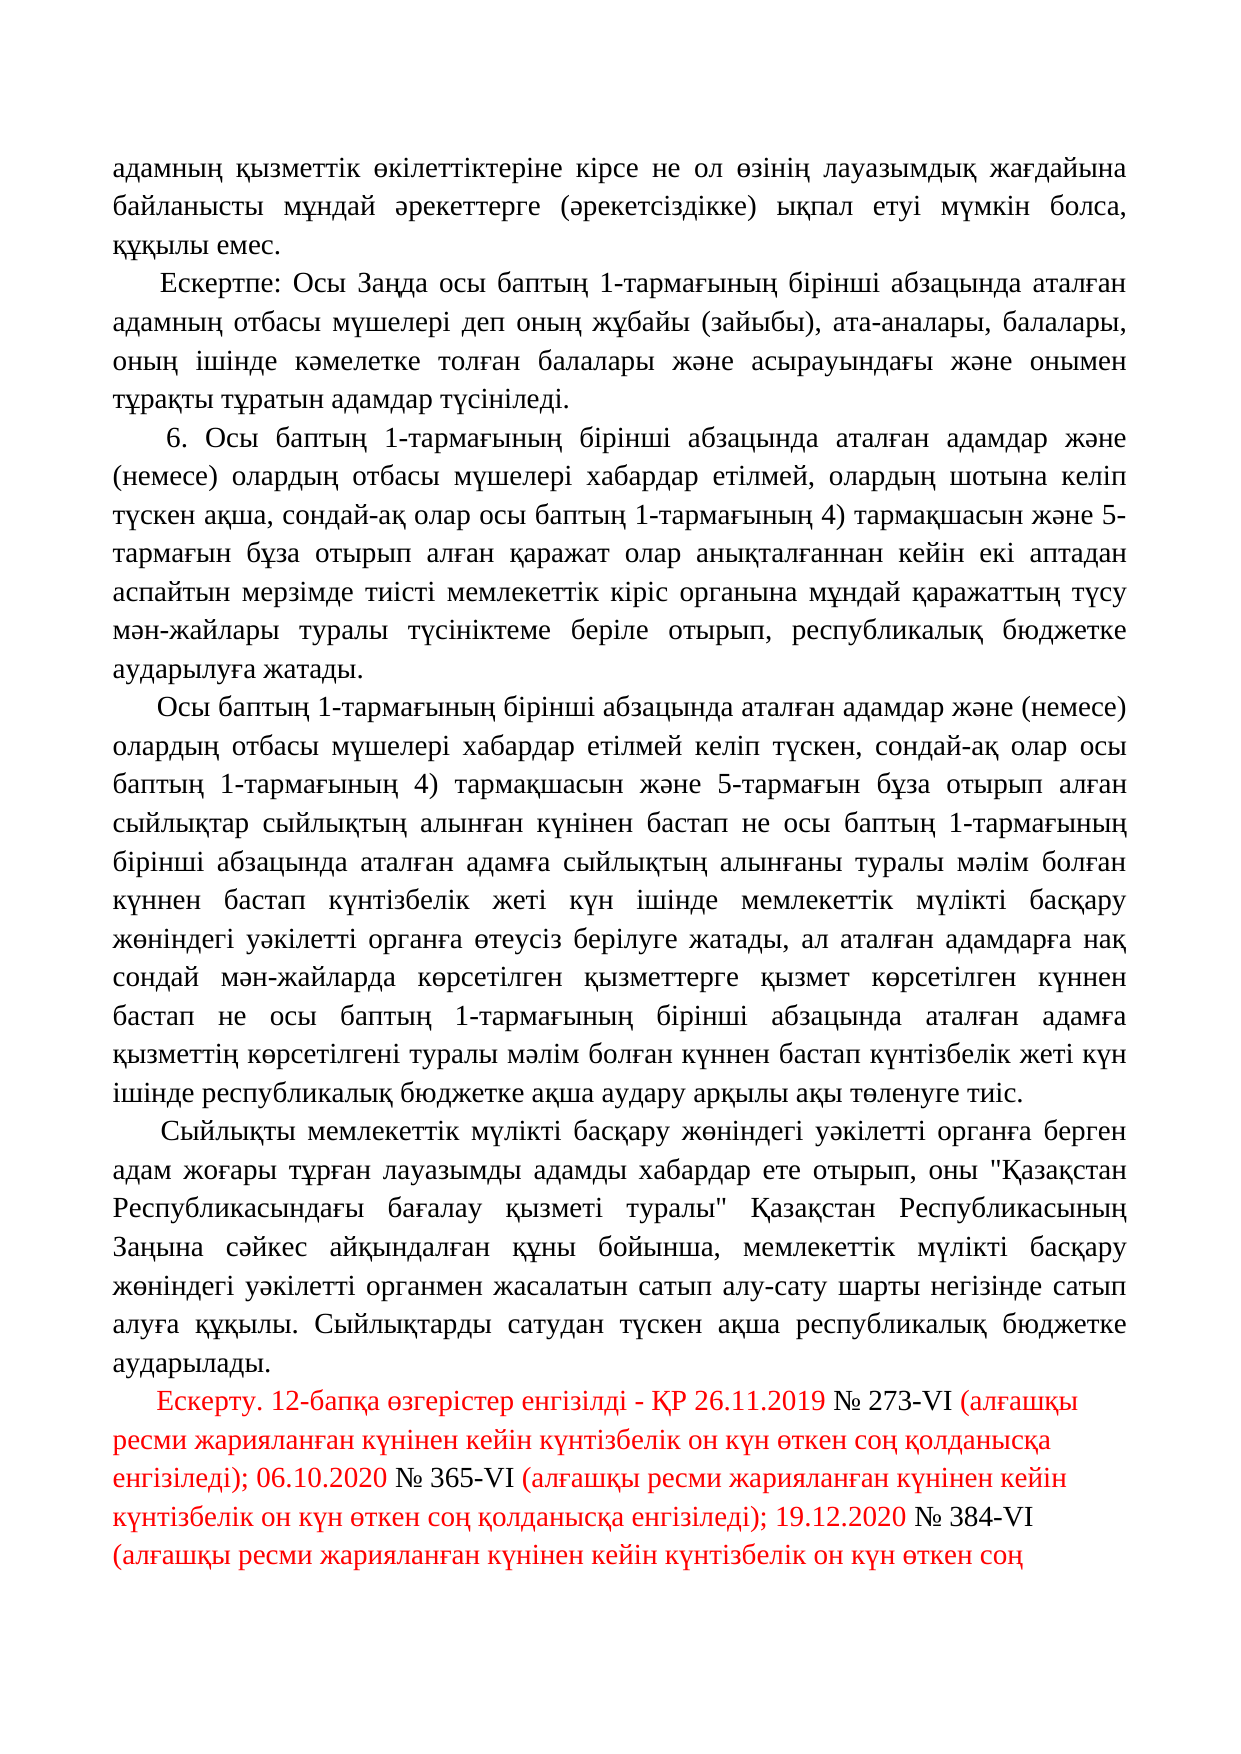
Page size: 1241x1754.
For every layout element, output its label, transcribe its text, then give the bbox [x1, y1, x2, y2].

text Ескертпе: Осы Заңда осы баптың 1-тармағының бірінші абзацында аталған адамның отбасы мүшелері деп оның жұбайы (зайыбы), ата-аналары, балалары, оның ішінде кәмелетке толған балалары және асырауындағы және онымен тұрақты тұратын адамдар түсініледі. [112, 266, 1128, 415]
text Сыйлықты мемлекеттік мүлікті басқару жөніндегі уәкілетті органға берген адам жоғары тұрған лауазымды адамды хабардар ете отырып, оны "Қазақстан Республикасындағы бағалау қызметі туралы" Қазақстан Республикасының Заңына сәйкес айқындалған құны бойынша, мемлекеттік мүлікті басқару жөніндегі уәкілетті органмен жасалатын сатып алу-сату шарты негізінде сатып алуға құқылы. Сыйлықтарды сатудан түскен ақша республикалық бюджетке аударылады. [112, 1113, 1128, 1378]
text Осы баптың 1-тармағының бірінші абзацында аталған адамдар және (немесе) олардың отбасы мүшелері хабардар етілмей келіп түскен, сондай-ақ олар осы баптың 1-тармағының 4) тармақшасын және 5-тармағын бұза отырып алған сыйлықтар сыйлықтың алынған күнінен бастап не осы баптың 1-тармағының бірінші абзацында аталған адамға сыйлықтың алынғаны туралы мәлім болған күннен бастап күнтізбелік жеті күн ішінде мемлекеттік мүлікті басқару жөніндегі уәкілетті органға өтеусіз берілуге жатады, ал аталған адамдарға нақ сондай мән-жайларда көрсетілген қызметтерге қызмет көрсетілген күннен бастап не осы баптың 1-тармағының бірінші абзацында аталған адамға қызметтің көрсетілгені туралы мәлім болған күннен бастап күнтізбелік жеті күн ішінде республикалық бюджетке ақша аудару арқылы ақы төленуге тиіс. [112, 689, 1128, 1108]
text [112, 1383, 1128, 1571]
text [112, 150, 1128, 261]
text 6. Осы баптың 1-тармағының бірінші абзацында аталған адамдар және (немесе) олардың отбасы мүшелері хабардар етілмей, олардың шотына келіп түскен ақша, сондай-ақ олар осы баптың 1-тармағының 4) тармақшасын және 5-тармағын бұза отырып алған қаражат олар анықталғаннан кейін екі аптадан аспайтын мерзімде тиісті мемлекеттік кіріс органына мұндай қаражаттың түсу мән-жайлары туралы түсініктеме беріле отырып, республикалық бюджетке аударылуға жатады. [112, 420, 1128, 684]
